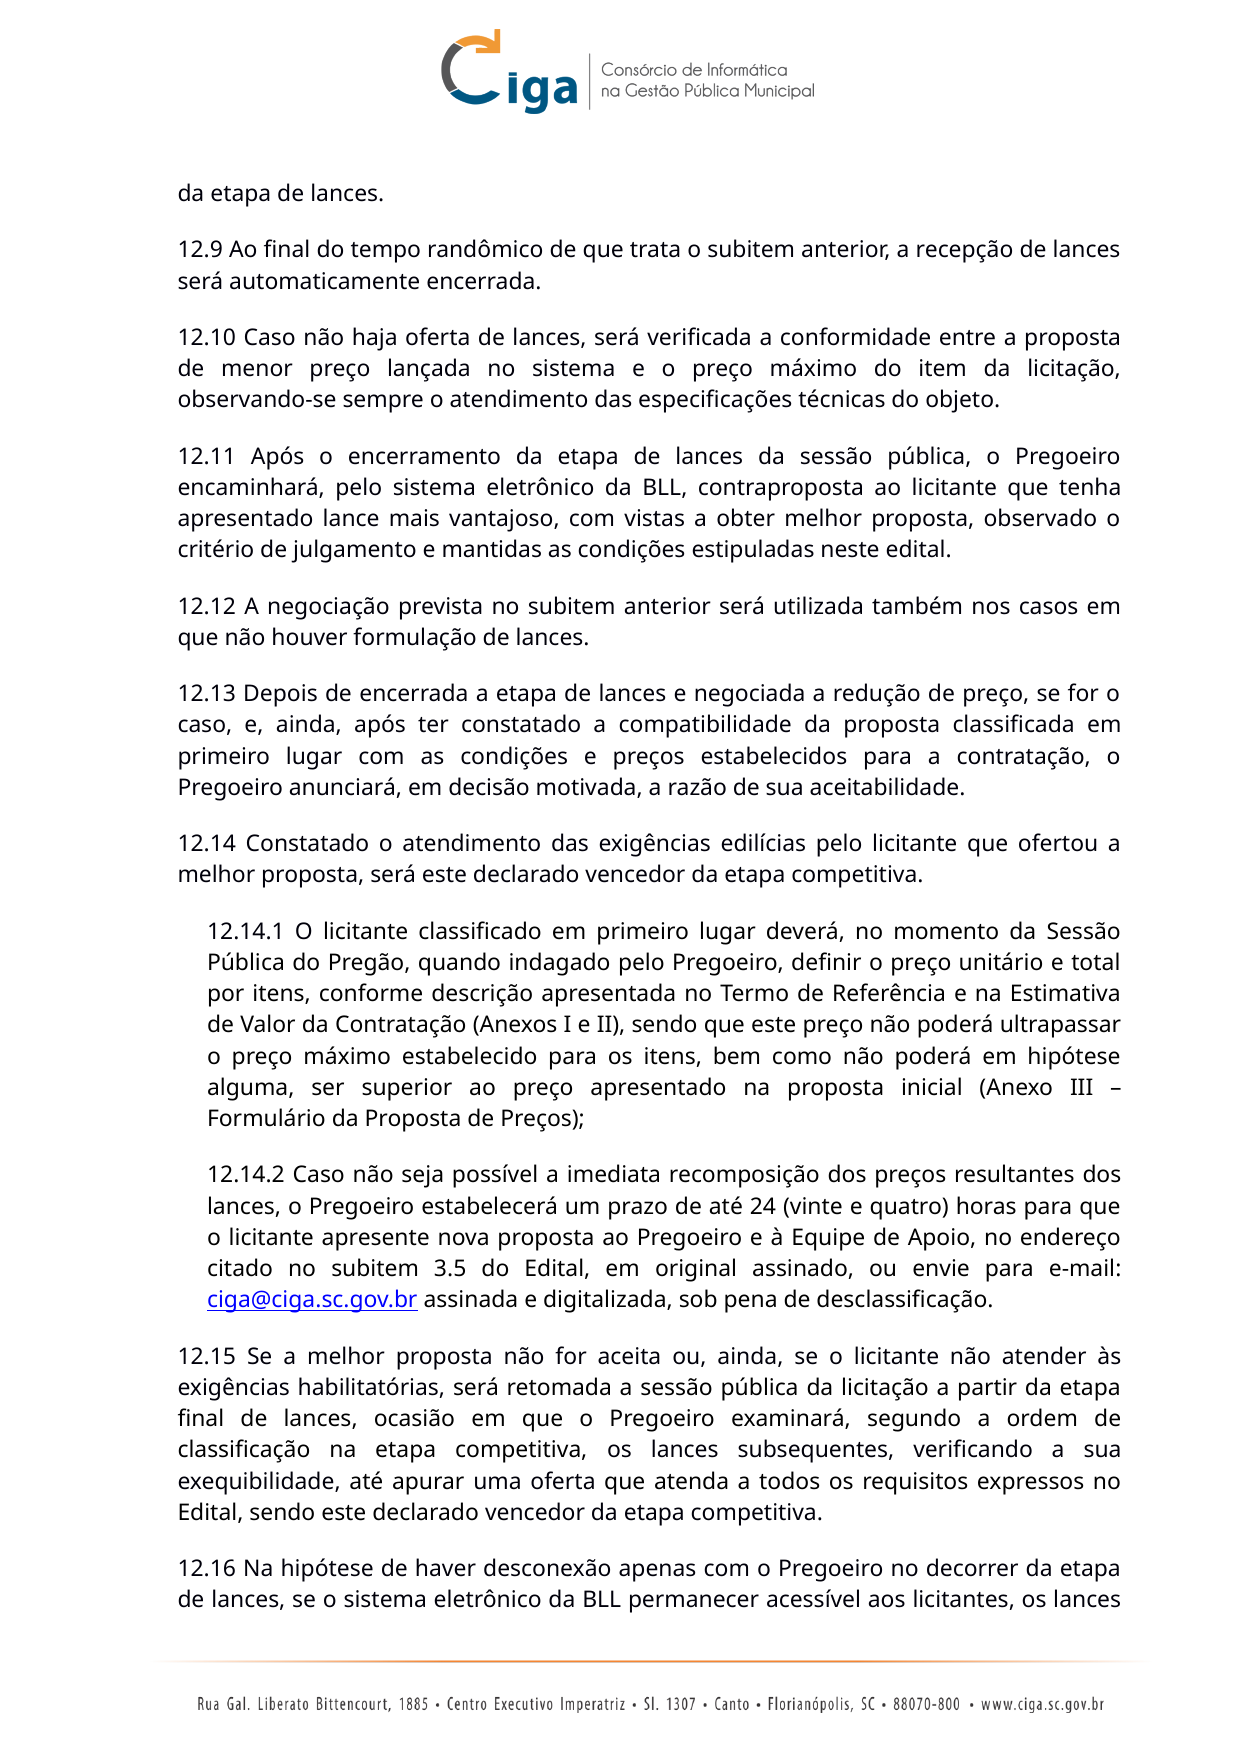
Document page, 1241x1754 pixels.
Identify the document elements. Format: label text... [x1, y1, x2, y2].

text 12.9 Ao final do tempo randômico de que trata o subitem anterior, a recepção de lances será automaticamente encerrada. [177, 233, 1122, 296]
text 12.10 Caso não haja oferta de lances, será verificada a conformidade entre a proposta de menor preço lançada no sistema e o preço máximo do item da licitação, observando-se sempre o atendimento das especificações técnicas do objeto. [177, 321, 1122, 415]
text 12.14.1 O licitante classificado em primeiro lugar deverá, no momento da Sessão Pública do Pregão, quando indagado pelo Pregoeiro, definir o preço unitário e total por itens, conforme descrição apresentada no Termo de Referência e na Estimativa de Valor da Contratação (Anexos I e II), sendo que este preço não poderá ultrapassar o preço máximo estabelecido para os itens, bem como não poderá em hipótese alguma, ser superior ao preço apresentado na proposta inicial (Anexo III – Formulário da Proposta de Preços); [207, 915, 1122, 1133]
text 12.12 A negociação prevista no subitem anterior será utilizada também nos casos em que não houver formulação de lances. [177, 590, 1122, 652]
text 12.14 Constatado o atendimento das exigências edilícias pelo licitante que ofertou a melhor proposta, será este declarado vencedor da etapa competitiva. [177, 827, 1122, 890]
text 12.13 Depois de encerrada a etapa de lances e negociada a redução de preço, se for o caso, e, ainda, após ter constatado a compatibilidade da proposta classificada em primeiro lugar com as condições e preços estabelecidos para a contratação, o Pregoeiro anunciará, em decisão motivada, a razão de sua aceitabilidade. [177, 677, 1122, 802]
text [177, 1552, 1122, 1615]
picture [441, 29, 859, 114]
text 12.15 Se a melhor proposta não for aceita ou, ainda, se o licitante não atender às exigências habilitatórias, será retomada a sessão pública da licitação a partir da etapa final de lances, ocasião em que o Pregoeiro examinará, segundo a ordem de classificação na etapa competitiva, os lances subsequentes, verificando a sua exequibilidade, até apurar uma oferta que atenda a todos os requisitos expressos no Edital, sendo este declarado vencedor da etapa competitiva. [177, 1340, 1122, 1527]
text 12.11 Após o encerramento da etapa de lances da sessão pública, o Pregoeiro encaminhará, pelo sistema eletrônico da BLL, contraproposta ao licitante que tenha apresentado lance mais vantajoso, com vistas a obter melhor proposta, observado o critério de julgamento e mantidas as condições estipuladas neste edital. [177, 440, 1122, 565]
text 12.14.2 Caso não seja possível a imediata recomposição dos preços resultantes dos lances, o Pregoeiro estabelecerá um prazo de até 24 (vinte e quatro) horas para que o licitante apresente nova proposta ao Pregoeiro e à Equipe de Apoio, no endereço citado no subitem 3.5 do Edital, em original assinado, ou envie para e-mail: ciga@ciga.sc.gov.br assinada e digitalizada, sob pena de desclassificação. [207, 1158, 1122, 1315]
picture [147, 1660, 1154, 1713]
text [177, 177, 1122, 208]
picture [531, 84, 540, 96]
